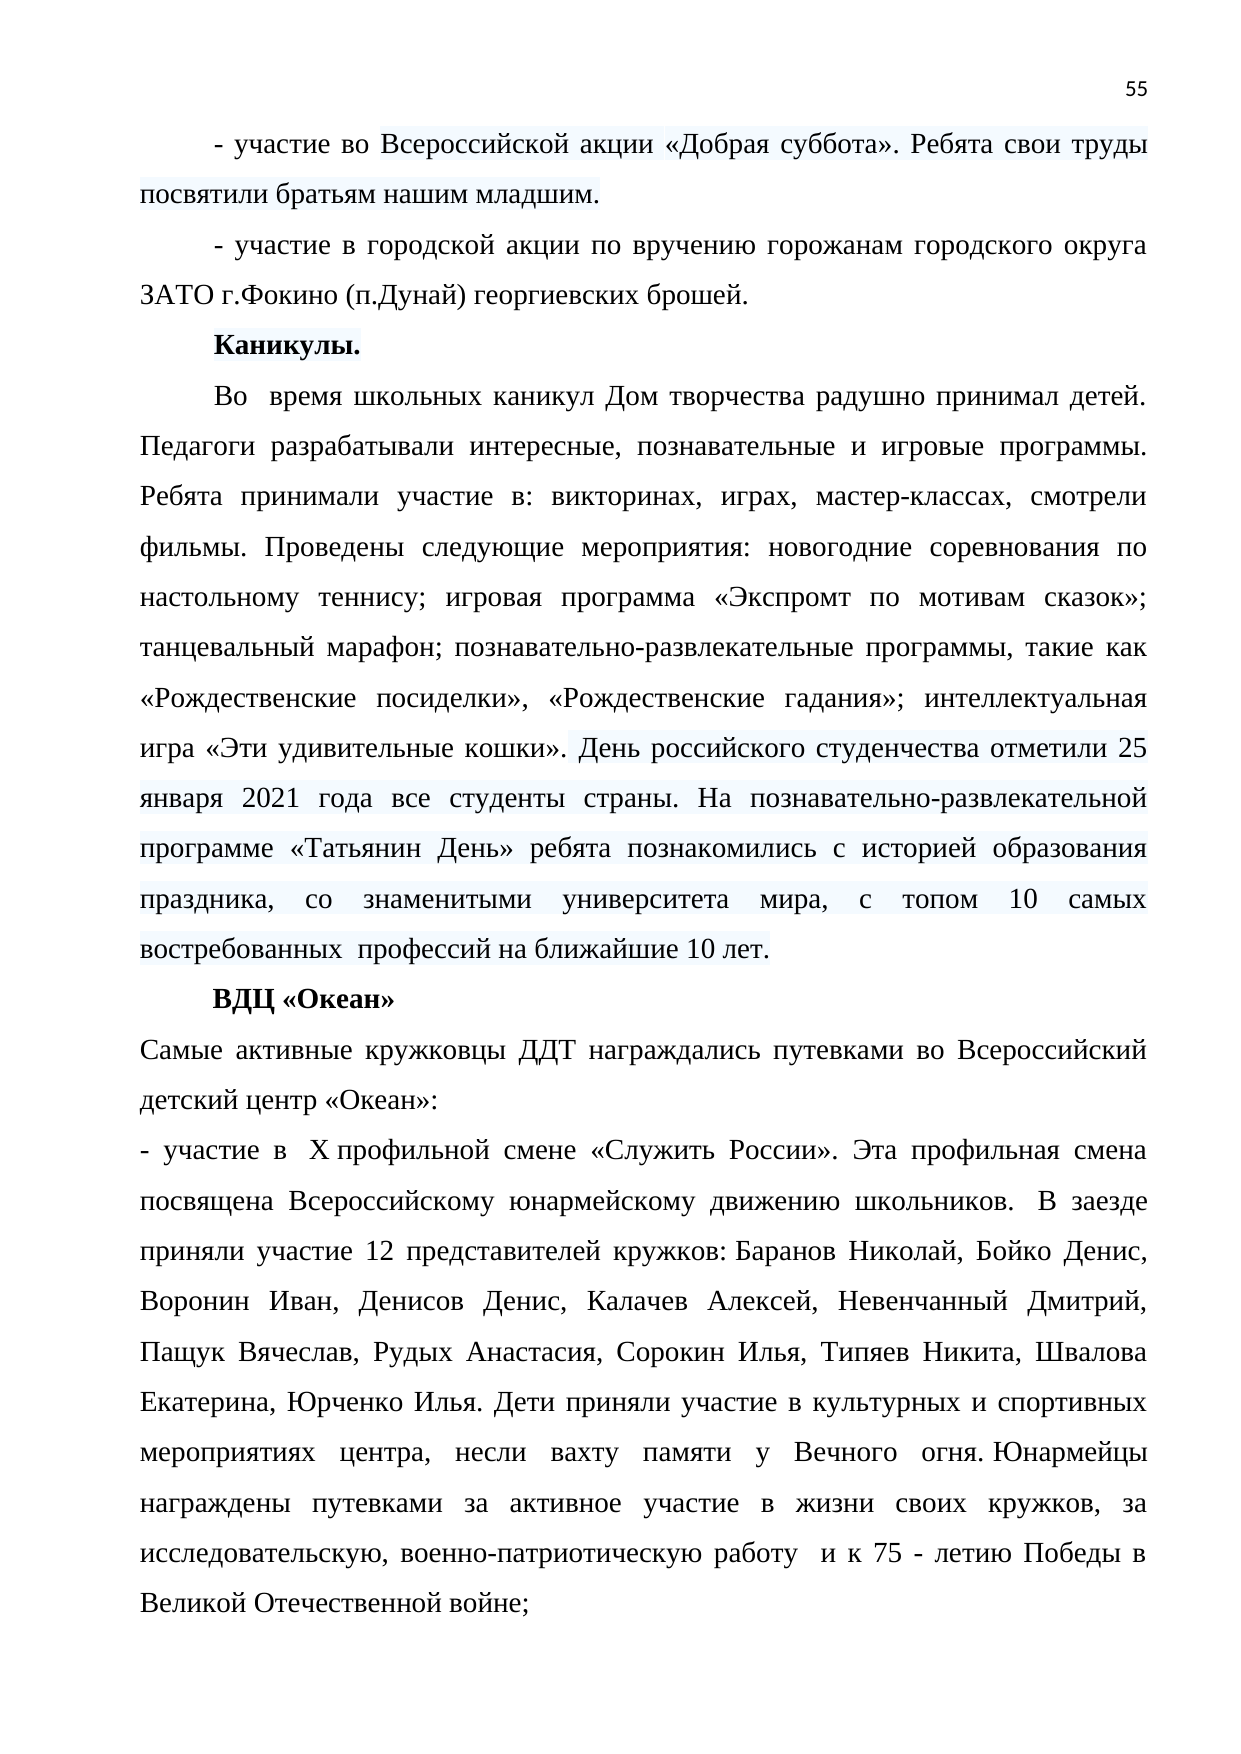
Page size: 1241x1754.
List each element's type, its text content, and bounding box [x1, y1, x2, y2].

text ВДЦ «Океан» [139, 982, 1148, 1015]
text - участие во Всероссийской акции «Добрая суббота». Ребята свои труды посвятили братьям нашим младшим. [139, 126, 1148, 210]
text - участие в X профильной смене «Служить России». Эта профильная смена посвящена Всероссийскому юнармейскому движению школьников. В заезде приняли участие 12 представителей кружков: Баранов Николай, Бойко Денис, Воронин Иван, Денисов Денис, Калачев Алексей, Невенчанный Дмитрий, Пащук Вячеслав, Рудых Анастасия, Сорокин Илья, Типяев Никита, Швалова Екатерина, Юрченко Илья. Дети приняли участие в культурных и спортивных мероприятиях центра, несли вахту памяти у Вечного огня. Юнармейцы награждены путевками за активное участие в жизни своих кружков, за исследовательскую, военно-патриотическую работу и к 75 - летию Победы в Великой Отечественной войне; [139, 1132, 1148, 1619]
text Самые активные кружковцы ДДТ награждались путевками во Всероссийский детский центр «Океан»: [139, 1032, 1148, 1116]
text Во время школьных каникул Дом творчества радушно принимал детей. Педагоги разрабатывали интересные, познавательные и игровые программы. Ребята принимали участие в: викторинах, играх, мастер-классах, смотрели фильмы. Проведены следующие мероприятия: новогодние соревнования по настольному теннису; игровая программа «Экспромт по мотивам сказок»; танцевальный марафон; познавательно-развлекательные программы, такие как «Рождественские посиделки», «Рождественские гадания»; интеллектуальная игра «Эти удивительные кошки». День российского студенчества отметили 25 января 2021 года все студенты страны. На познавательно-развлекательной программе «Татьянин День» ребята познакомились с историей образования праздника, со знаменитыми университета мира, с топом 10 самых востребованных профессий на ближайшие 10 лет. [139, 807, 1148, 965]
text Во время школьных каникул Дом творчества радушно принимал детей. Педагоги разрабатывали интересные, познавательные и игровые программы. Ребята принимали участие в: викторинах, играх, мастер-классах, смотрели фильмы. Проведены следующие мероприятия: новогодние соревнования по настольному теннису; игровая программа «Экспромт по мотивам сказок»; танцевальный марафон; познавательно-развлекательные программы, такие как «Рождественские посиделки», «Рождественские гадания»; интеллектуальная игра «Эти удивительные кошки». День российского студенчества отметили 25 января 2021 года все студенты страны. На познавательно-развлекательной программе «Татьянин День» ребята познакомились с историей образования праздника, со знаменитыми университета мира, с топом 10 самых востребованных профессий на ближайшие 10 лет. [139, 378, 1148, 806]
text Каникулы. [139, 327, 1148, 361]
text - участие в городской акции по вручению горожанам городского округа ЗАТО г.Фокино (п.Дунай) георгиевских брошей. [139, 227, 1148, 311]
